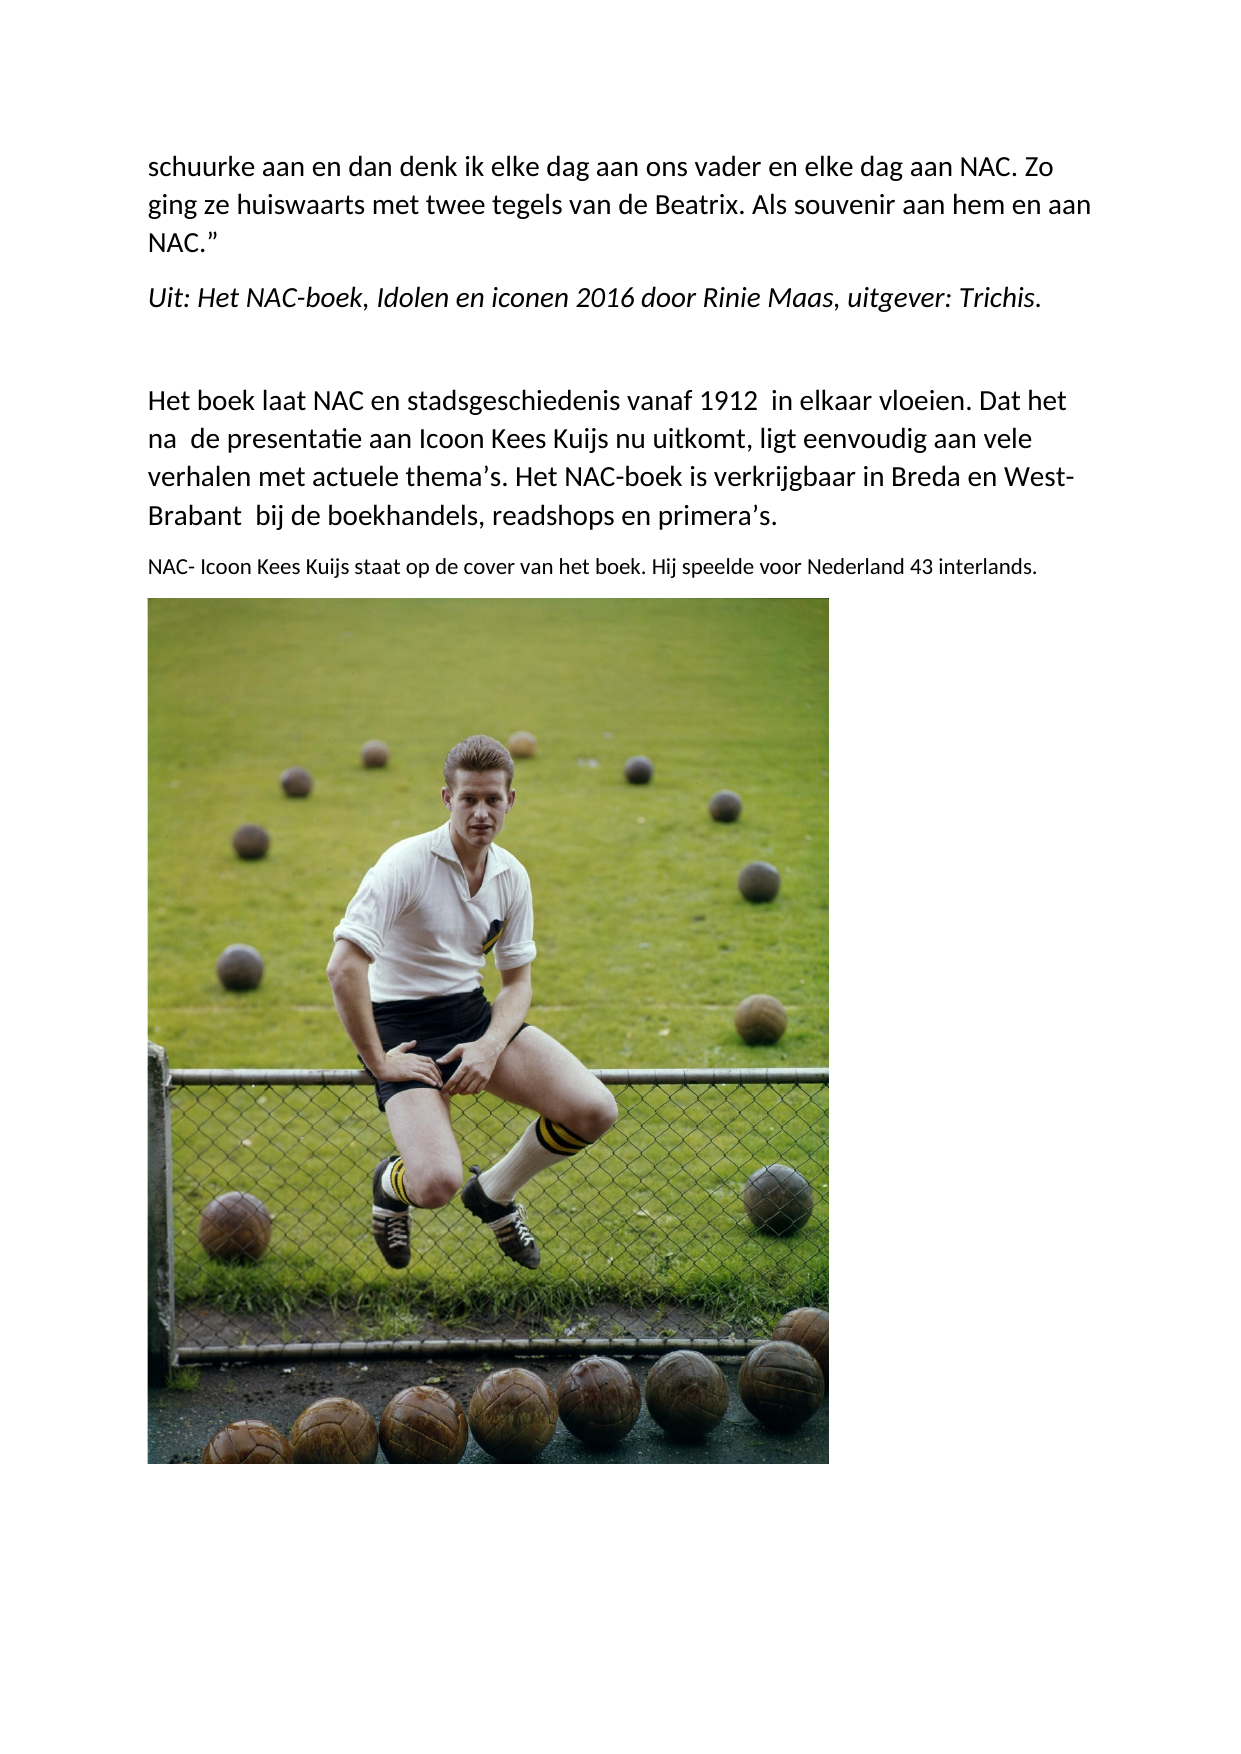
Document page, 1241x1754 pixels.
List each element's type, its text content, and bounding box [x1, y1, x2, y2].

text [148, 148, 1093, 260]
text NAC- Icoon Kees Kuijs staat op de cover van het boek. Hij speelde voor Nederland 43 interlands. [148, 552, 1093, 580]
text Het boek laat NAC en stadsgeschiedenis vanaf 1912 in elkaar vloeien. Dat het na de presentatie aan Icoon Kees Kuijs nu uitkomt, ligt eenvoudig aan vele verhalen met actuele thema’s. Het NAC-boek is verkrijgbaar in Breda en West-Brabant bij de boekhandels, readshops en primera’s. [148, 382, 1093, 532]
text Uit: Het NAC-boek, Idolen en iconen 2016 door Rinie Maas, uitgever: Trichis. [148, 279, 1093, 315]
picture [147, 598, 829, 1464]
